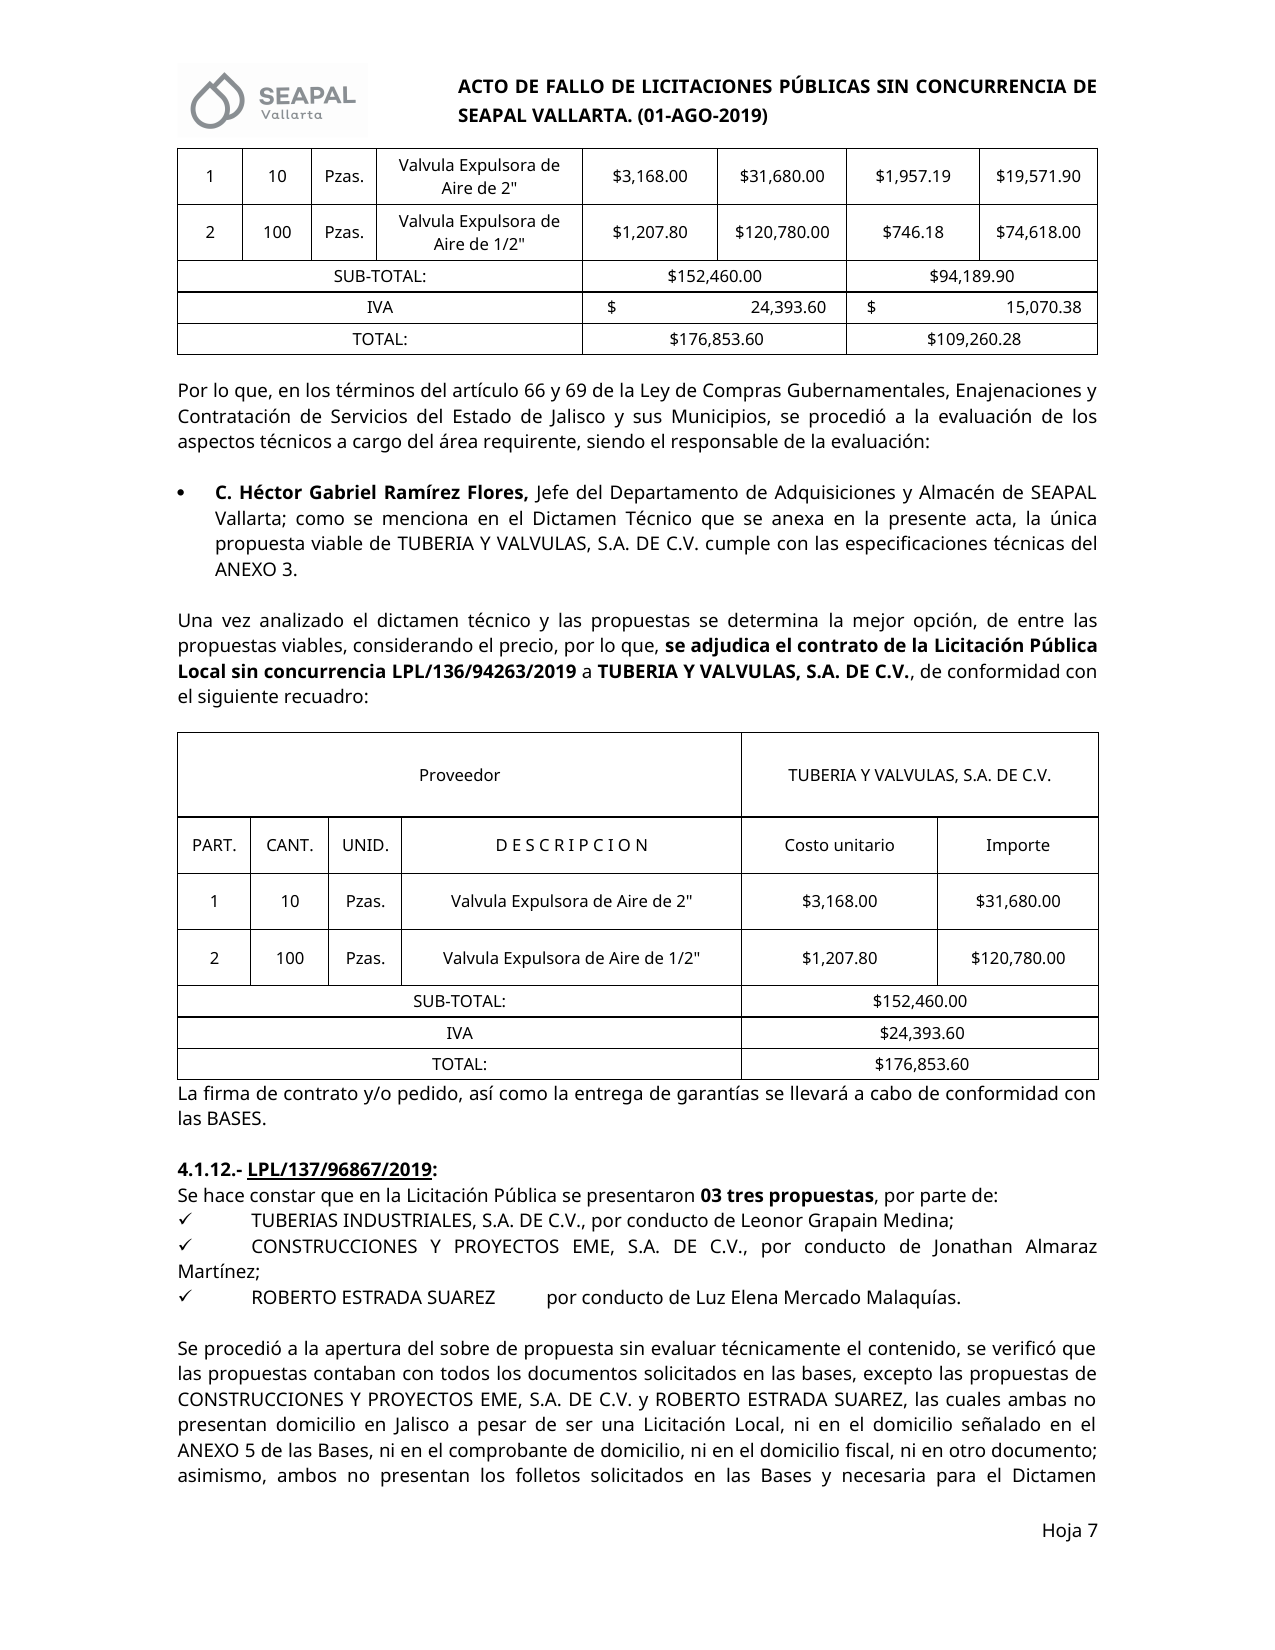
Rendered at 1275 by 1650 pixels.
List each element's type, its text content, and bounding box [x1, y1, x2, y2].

table_cell 100 [251, 930, 328, 985]
list TUBERIAS INDUSTRIALES, S.A. DE C.V., por conducto de Leonor Grapain Medina; [177, 1208, 1098, 1233]
text Se hace constar que en la Licitación Pública se presentaron 03 tres propuestas, por parte de: [177, 1182, 1098, 1208]
table_cell $31,680.00 [718, 149, 846, 204]
table_cell $120,780.00 [938, 930, 1098, 985]
table_cell $ 15,070.38 [847, 293, 1097, 323]
table_cell $ 24,393.60 [583, 293, 846, 323]
table_cell PART. [178, 818, 250, 873]
text Una vez analizado el dictamen técnico y las propuestas se determina la mejor opción, de entre las propuestas viables, considerando el precio, por lo que, se adjudica el contrato de la Licitación Pública Local sin concurrencia LPL/136/94263/2019 a TUBERIA Y VALVULAS, S.A. DE C.V., de conformidad con el siguiente recuadro: [177, 607, 1098, 709]
table_cell $1,207.80 [583, 205, 717, 260]
table_cell Valvula Expulsora de Aire de 2" [402, 874, 741, 929]
text 4.1.12.- LPL/137/96867/2019: [177, 1157, 1098, 1182]
table_header Proveedor [178, 733, 741, 816]
list C. Héctor Gabriel Ramírez Flores, Jefe del Departamento de Adquisiciones y Almacén de SEAPAL Vallarta; como se menciona en el Dictamen Técnico que se anexa en la presente acta, la única propuesta viable de TUBERIA Y VALVULAS, S.A. DE C.V. cumple con las especificaciones técnicas del ANEXO 3. [177, 480, 1098, 582]
table_cell $74,618.00 [980, 205, 1097, 260]
table_cell 10 [243, 149, 311, 204]
table_cell Pzas. [312, 149, 376, 204]
table_cell TOTAL: [178, 1049, 741, 1079]
table_cell $24,393.60 [742, 1018, 1098, 1048]
text La firma de contrato y/o pedido, así como la entrega de garantías se llevará a cabo de conformidad con las BASES. [177, 1080, 1098, 1131]
table_cell $94,189.90 [847, 261, 1097, 291]
table_cell Pzas. [329, 874, 401, 929]
table_cell UNID. [329, 818, 401, 873]
table_cell D E S C R I P C I O N [402, 818, 741, 873]
table_cell 1 [178, 149, 242, 204]
table_cell 100 [243, 205, 311, 260]
table_cell $176,853.60 [583, 324, 846, 354]
table_cell IVA [178, 293, 582, 323]
table_cell Valvula Expulsora de Aire de 1/2" [377, 205, 582, 260]
table_cell Costo unitario [742, 818, 937, 873]
table_cell Importe [938, 818, 1098, 873]
text Por lo que, en los términos del artículo 66 y 69 de la Ley de Compras Gubernamentales, Enajenaciones y Contratación de Servicios del Estado de Jalisco y sus Municipios, se procedió a la evaluación de los aspectos técnicos a cargo del área requirente, siendo el responsable de la evaluación: [177, 378, 1098, 454]
table_cell $746.18 [847, 205, 979, 260]
table_cell Pzas. [329, 930, 401, 985]
table_cell IVA [178, 1018, 741, 1048]
table_cell Valvula Expulsora de Aire de 1/2" [402, 930, 741, 985]
list ROBERTO ESTRADA SUAREZ por conducto de Luz Elena Mercado Malaquías. [177, 1284, 1098, 1310]
table_cell CANT. [251, 818, 328, 873]
table_cell Valvula Expulsora de Aire de 2" [377, 149, 582, 204]
table_cell SUB-TOTAL: [178, 986, 741, 1016]
table_cell $3,168.00 [583, 149, 717, 204]
table_cell $152,460.00 [742, 986, 1098, 1016]
table_cell $152,460.00 [583, 261, 846, 291]
table_cell $3,168.00 [742, 874, 937, 929]
table_cell $176,853.60 [742, 1049, 1098, 1079]
table_cell 10 [251, 874, 328, 929]
table_cell 2 [178, 930, 250, 985]
list CONSTRUCCIONES Y PROYECTOS EME, S.A. DE C.V., por conducto de Jonathan Almaraz Martínez; [177, 1233, 1098, 1284]
picture [177, 63, 369, 138]
table_header TUBERIA Y VALVULAS, S.A. DE C.V. [742, 733, 1098, 816]
table_cell SUB-TOTAL: [178, 261, 582, 291]
table_cell TOTAL: [178, 324, 582, 354]
table_cell $1,957.19 [847, 149, 979, 204]
table_cell $31,680.00 [938, 874, 1098, 929]
table_cell $1,207.80 [742, 930, 937, 985]
table_cell Pzas. [312, 205, 376, 260]
table_cell 2 [178, 205, 242, 260]
table_cell $120,780.00 [718, 205, 846, 260]
table_cell $19,571.90 [980, 149, 1097, 204]
table_cell $109,260.28 [847, 324, 1097, 354]
table_cell 1 [178, 874, 250, 929]
